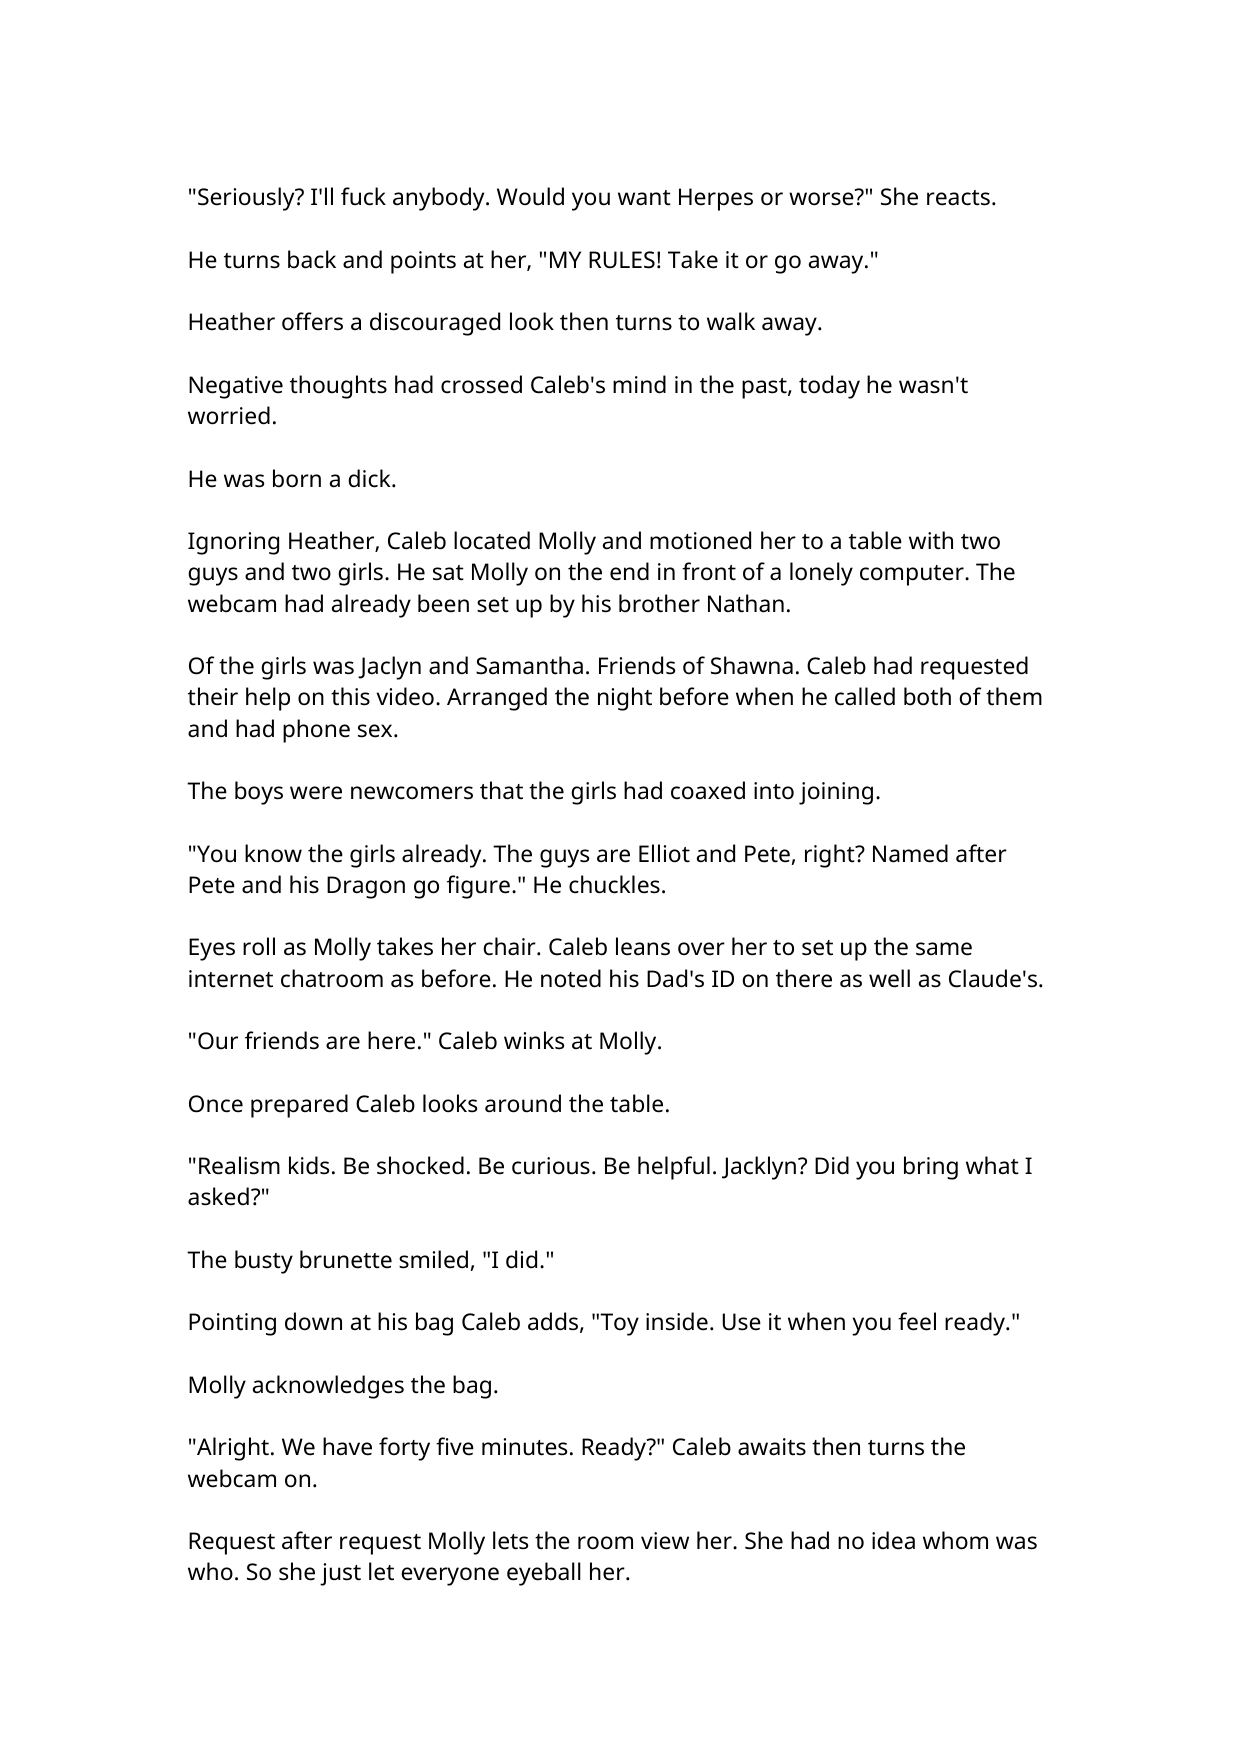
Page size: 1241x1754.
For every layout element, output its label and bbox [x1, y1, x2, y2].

text [187, 150, 1053, 1587]
